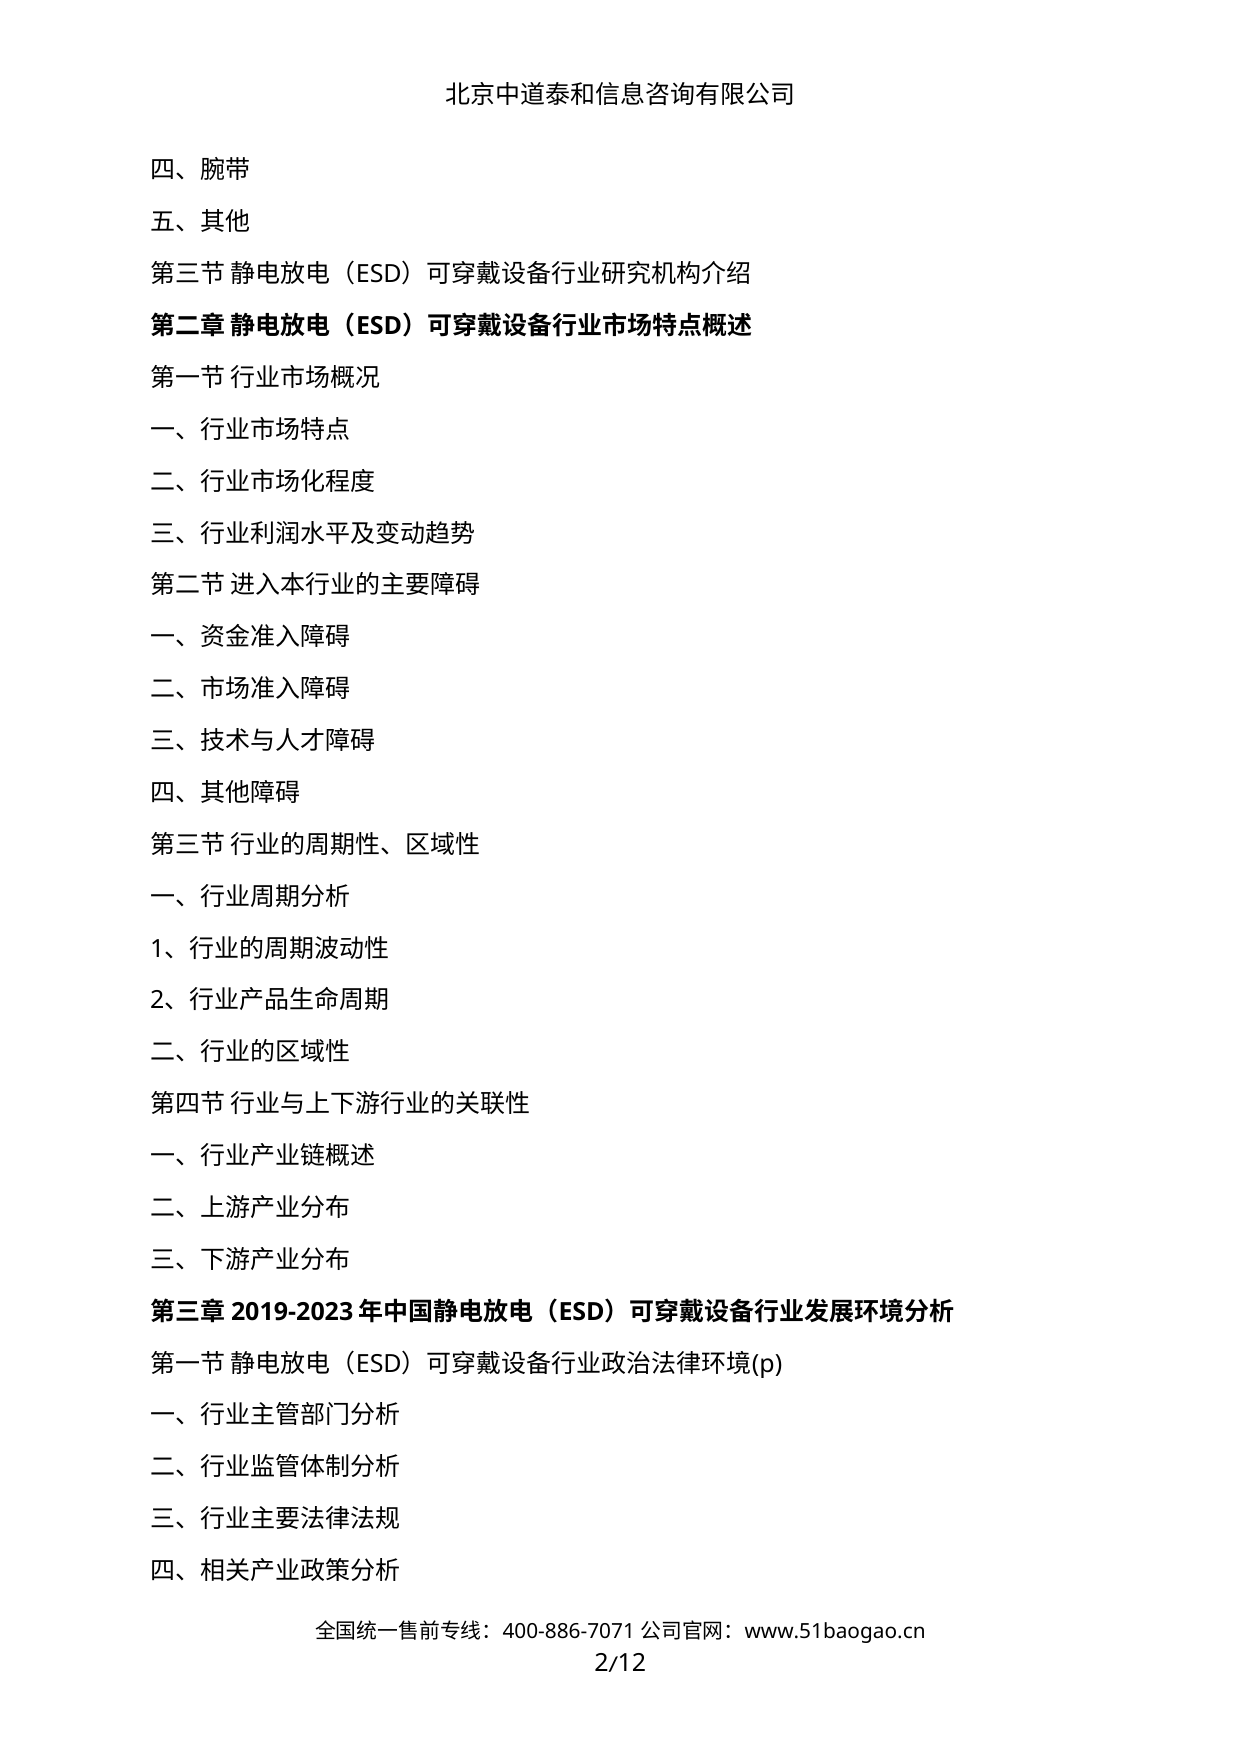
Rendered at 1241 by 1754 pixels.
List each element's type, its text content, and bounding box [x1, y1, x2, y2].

text 二、行业市场化程度 [150, 461, 1090, 497]
text 二、上游产业分布 [150, 1187, 1090, 1224]
text 一、行业主管部门分析 [150, 1395, 1090, 1431]
text 二、行业的区域性 [150, 1032, 1090, 1068]
text 一、资金准入障碍 [150, 617, 1090, 653]
text 四、腕带 [150, 150, 1090, 186]
text 第二章 静电放电（ESD）可穿戴设备行业市场特点概述 [150, 306, 1090, 342]
text 1、行业的周期波动性 [150, 928, 1090, 964]
text 一、行业周期分析 [150, 876, 1090, 912]
text 四、其他障碍 [150, 772, 1090, 809]
text 五、其他 [150, 202, 1090, 238]
text 第二节 进入本行业的主要障碍 [150, 565, 1090, 601]
text 第一节 静电放电（ESD）可穿戴设备行业政治法律环境(p) [150, 1343, 1090, 1379]
text 二、市场准入障碍 [150, 669, 1090, 705]
text 一、行业产业链概述 [150, 1136, 1090, 1172]
text 三、行业主要法律法规 [150, 1499, 1090, 1535]
text 第四节 行业与上下游行业的关联性 [150, 1084, 1090, 1120]
text 三、技术与人才障碍 [150, 721, 1090, 757]
text 三、下游产业分布 [150, 1239, 1090, 1276]
text 二、行业监管体制分析 [150, 1447, 1090, 1483]
text 2、行业产品生命周期 [150, 980, 1090, 1016]
text 四、相关产业政策分析 [150, 1551, 1090, 1587]
text 三、行业利润水平及变动趋势 [150, 513, 1090, 549]
text 第三节 行业的周期性、区域性 [150, 824, 1090, 861]
text 第三章 2019-2023年中国静电放电（ESD）可穿戴设备行业发展环境分析 [150, 1291, 1090, 1327]
text 第一节 行业市场概况 [150, 357, 1090, 394]
text 第三节 静电放电（ESD）可穿戴设备行业研究机构介绍 [150, 254, 1090, 290]
text 一、行业市场特点 [150, 409, 1090, 446]
